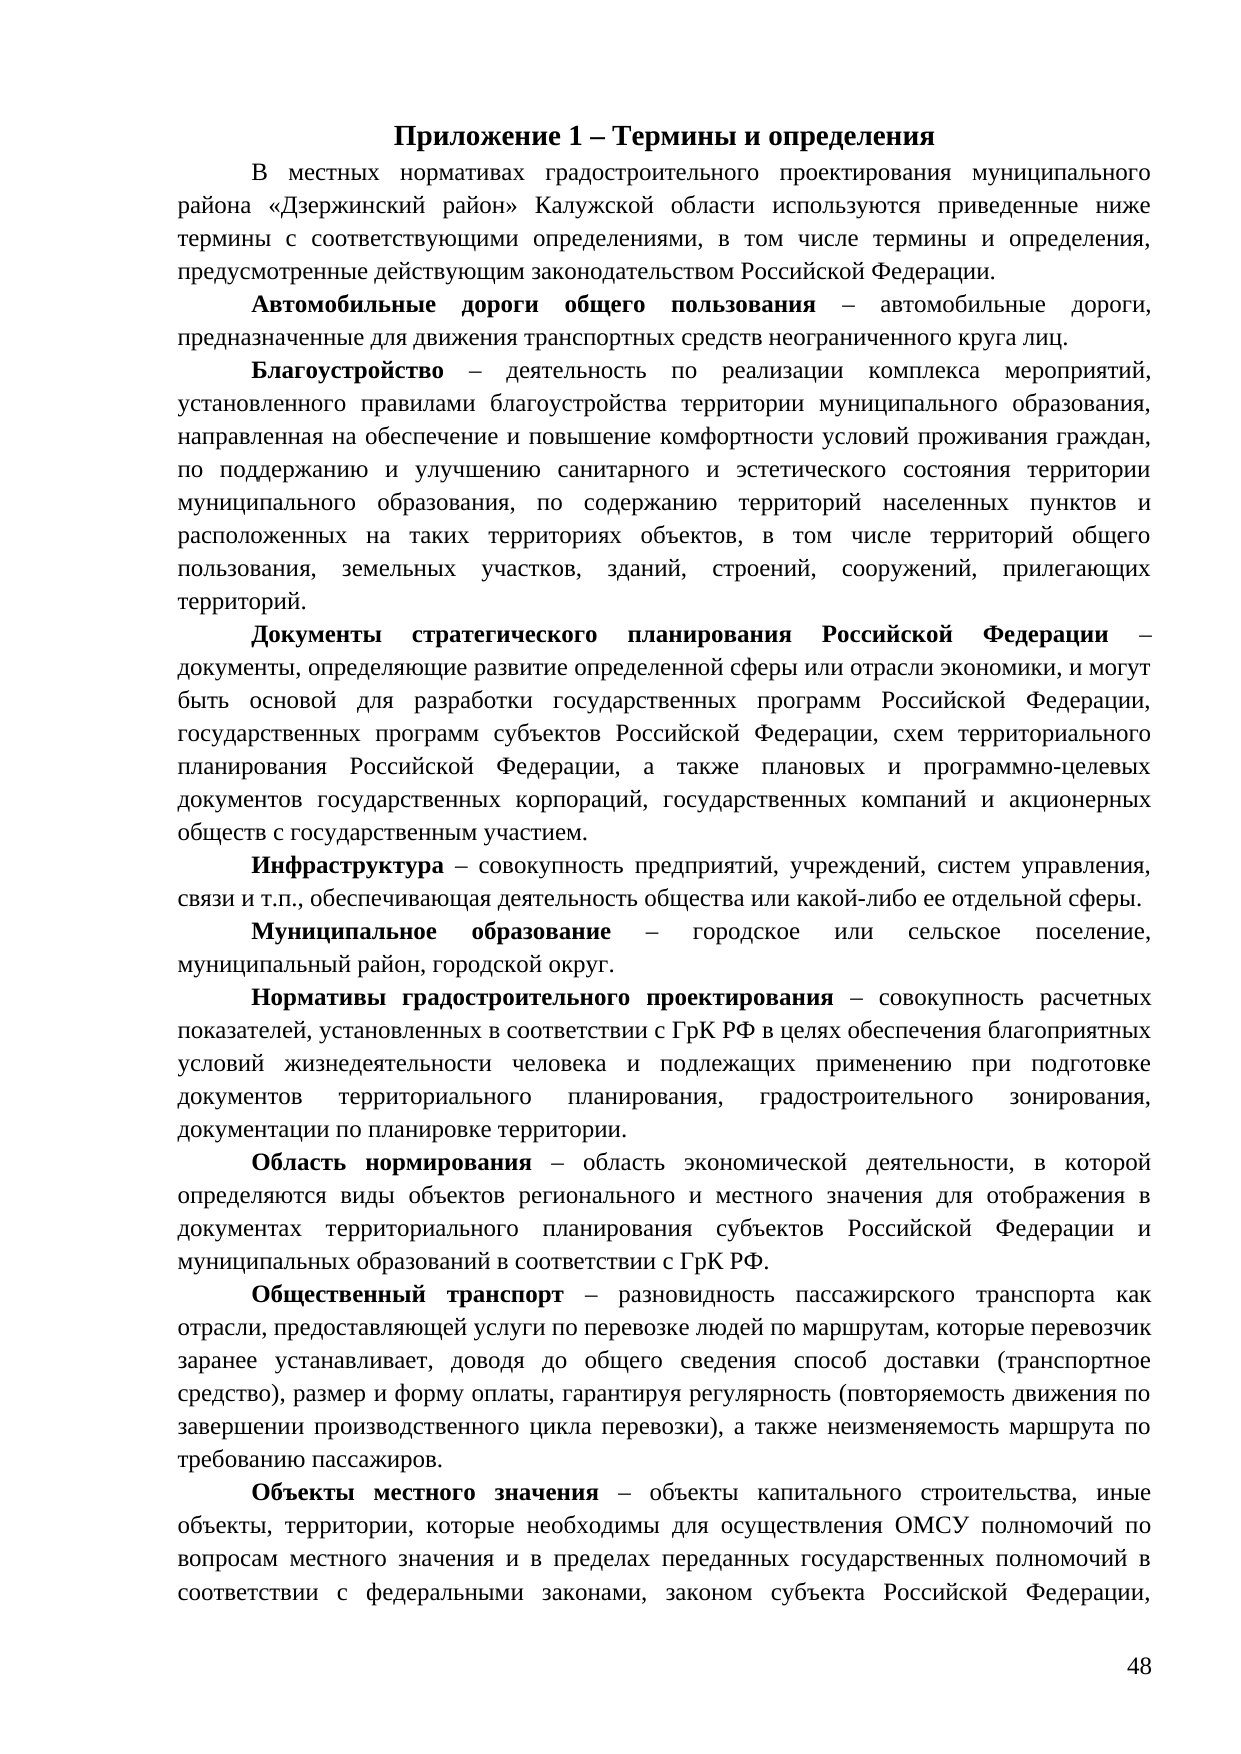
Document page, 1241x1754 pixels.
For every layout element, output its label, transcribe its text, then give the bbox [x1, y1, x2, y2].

text Область нормирования – область экономической деятельности, в которой определяются виды объектов регионального и местного значения для отображения в документах территориального планирования субъектов Российской Федерации и муниципальных образований в соответствии с ГрК РФ. [177, 1147, 1152, 1275]
text Нормативы градостроительного проектирования – совокупность расчетных показателей, установленных в соответствии с ГрК РФ в целях обеспечения благоприятных условий жизнедеятельности человека и подлежащих применению при подготовке документов территориального планирования, градостроительного зонирования, документации по планировке территории. [177, 982, 1152, 1143]
text Приложение 1 – Термины и определения [177, 118, 1152, 152]
text В местных нормативах градостроительного проектирования муниципального района «Дзержинский район» Калужской области используются приведенные ниже термины с соответствующими определениями, в том числе термины и определения, предусмотренные действующим законодательством Российской Федерации. [177, 157, 1152, 284]
text Документы стратегического планирования Российской Федерации – документы, определяющие развитие определенной сферы или отрасли экономики, и могут быть основой для разработки государственных программ Российской Федерации, государственных программ субъектов Российской Федерации, схем территориального планирования Российской Федерации, а также плановых и программно-целевых документов государственных корпораций, государственных компаний и акционерных обществ с государственным участием. [177, 619, 1152, 846]
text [177, 1477, 1152, 1605]
text Муниципальное образование – городское или сельское поселение, муниципальный район, городской округ. [177, 916, 1152, 978]
text Общественный транспорт – разновидность пассажирского транспорта как отрасли, предоставляющей услуги по перевозке людей по маршрутам, которые перевозчик заранее устанавливает, доводя до общего сведения способ доставки (транспортное средство), размер и форму оплаты, гарантируя регулярность (повторяемость движения по завершении производственного цикла перевозки), а также неизменяемость маршрута по требованию пассажиров. [177, 1279, 1152, 1473]
text Благоустройство – деятельность по реализации комплекса мероприятий, установленного правилами благоустройства территории муниципального образования, направленная на обеспечение и повышение комфортности условий проживания граждан, по поддержанию и улучшению санитарного и эстетического состояния территории муниципального образования, по содержанию территорий населенных пунктов и расположенных на таких территориях объектов, в том числе территорий общего пользования, земельных участков, зданий, строений, сооружений, прилегающих территорий. [177, 355, 1152, 615]
text Автомобильные дороги общего пользования – автомобильные дороги, предназначенные для движения транспортных средств неограниченного круга лиц. [177, 289, 1152, 351]
text Инфраструктура – совокупность предприятий, учреждений, систем управления, связи и т.п., обеспечивающая деятельность общества или какой-либо ее отдельной сферы. [177, 850, 1152, 912]
